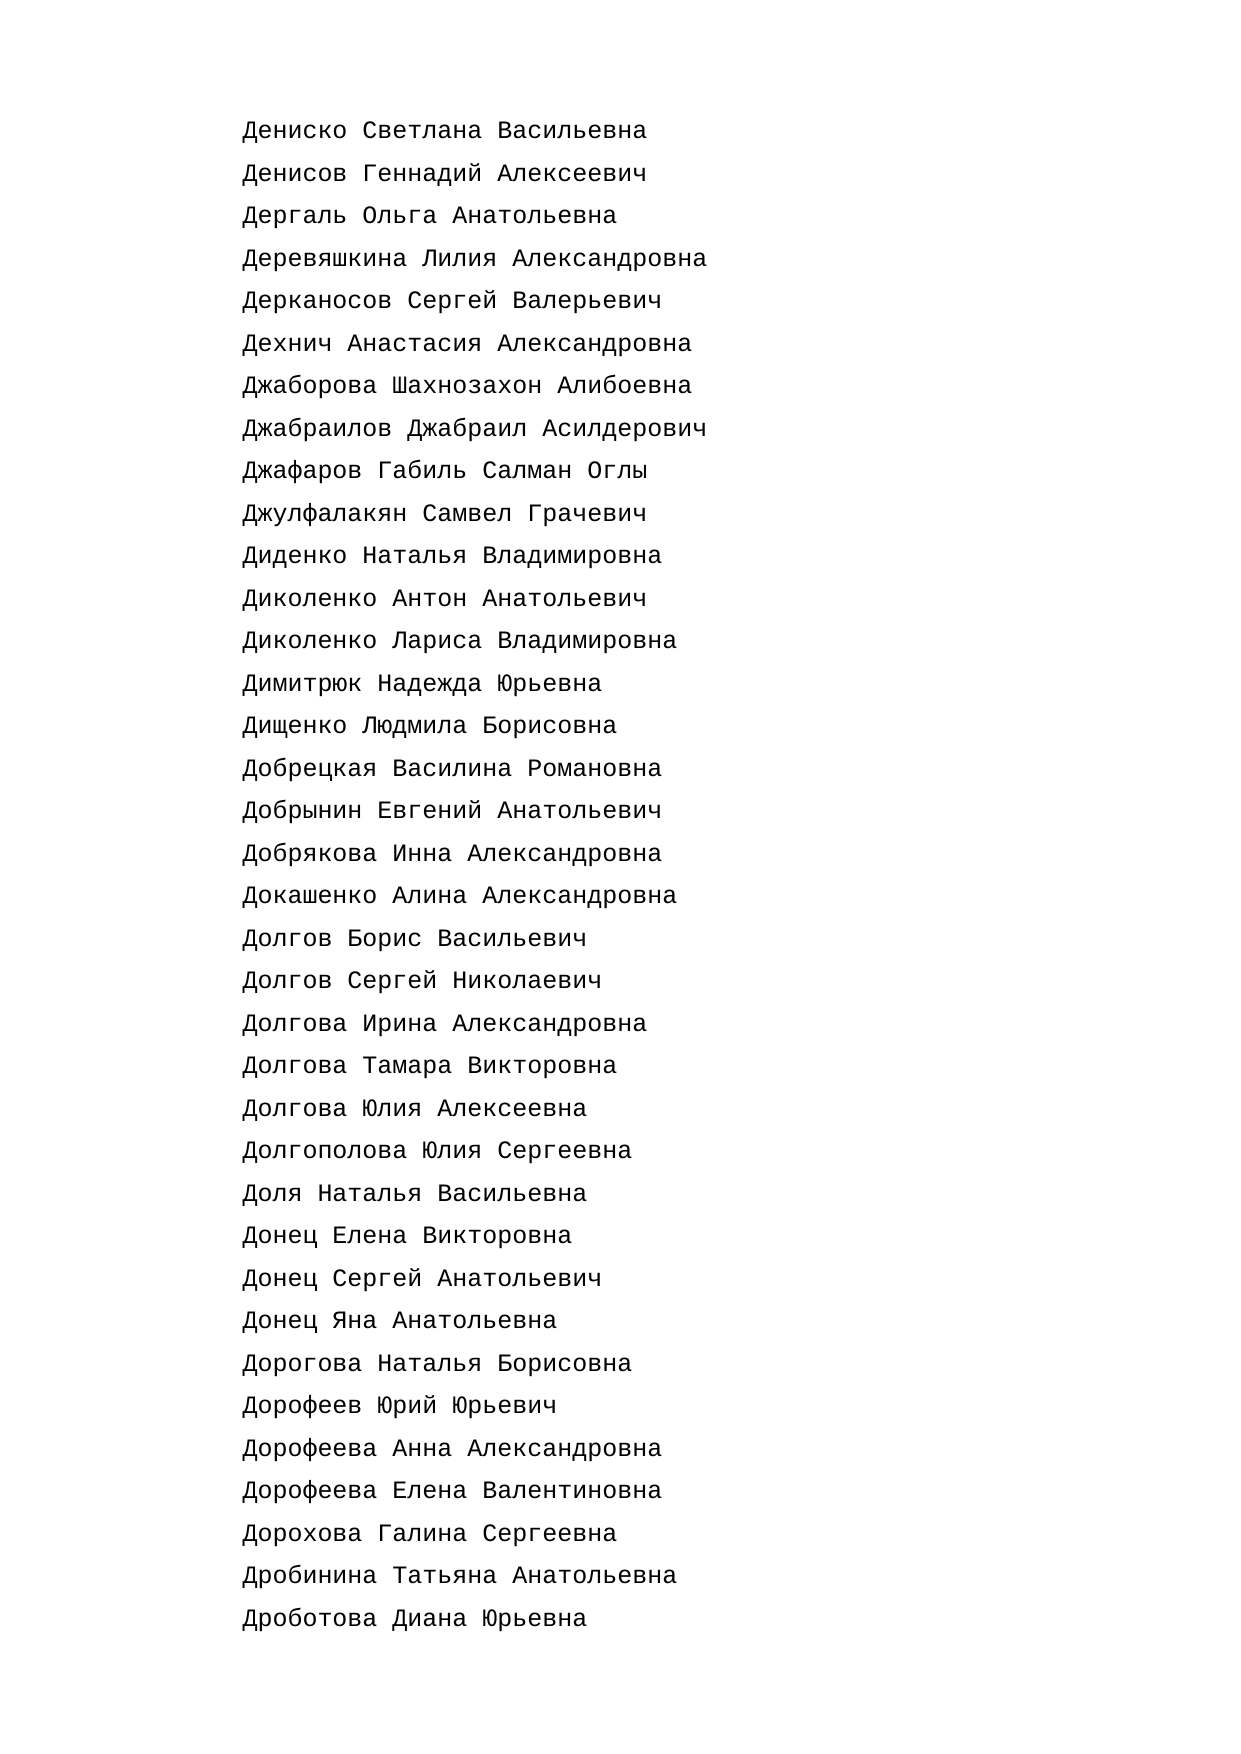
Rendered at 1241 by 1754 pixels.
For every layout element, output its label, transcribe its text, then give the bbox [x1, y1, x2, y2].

text Дорохова Галина Сергеевна [177, 1521, 1152, 1549]
text Дорогова Наталья Борисовна [177, 1351, 1152, 1379]
text Деревяшкина Лилия Александровна [177, 246, 1152, 274]
text Дробинина Татьяна Анатольевна [177, 1563, 1152, 1591]
text Добрякова Инна Александровна [177, 841, 1152, 869]
text Дерканосов Сергей Валерьевич [177, 288, 1152, 316]
text Джулфалакян Самвел Грачевич [177, 501, 1152, 529]
text Донец Елена Викторовна [177, 1223, 1152, 1251]
text Дехнич Анастасия Александровна [177, 331, 1152, 359]
text Донец Сергей Анатольевич [177, 1266, 1152, 1294]
text Долгова Юлия Алексеевна [177, 1096, 1152, 1124]
text Дорофеева Анна Александровна [177, 1436, 1152, 1464]
text Димитрюк Надежда Юрьевна [177, 671, 1152, 699]
text Дорофеев Юрий Юрьевич [177, 1393, 1152, 1421]
text Диколенко Лариса Владимировна [177, 628, 1152, 656]
text Диколенко Антон Анатольевич [177, 586, 1152, 614]
text Долгова Ирина Александровна [177, 1011, 1152, 1039]
text Джаборова Шахнозахон Алибоевна [177, 373, 1152, 401]
text Денисов Геннадий Алексеевич [177, 161, 1152, 189]
text Долгополова Юлия Сергеевна [177, 1138, 1152, 1166]
text Донец Яна Анатольевна [177, 1308, 1152, 1336]
text Долгова Тамара Викторовна [177, 1053, 1152, 1081]
text Дорофеева Елена Валентиновна [177, 1478, 1152, 1506]
text Диденко Наталья Владимировна [177, 543, 1152, 571]
text Доля Наталья Васильевна [177, 1181, 1152, 1209]
text Дроботова Диана Юрьевна [177, 1606, 1152, 1634]
text Долгов Сергей Николаевич [177, 968, 1152, 996]
text Добрынин Евгений Анатольевич [177, 798, 1152, 826]
text Долгов Борис Васильевич [177, 926, 1152, 954]
text Добрецкая Василина Романовна [177, 756, 1152, 784]
text Дергаль Ольга Анатольевна [177, 203, 1152, 231]
text Джафаров Габиль Салман Оглы [177, 458, 1152, 486]
text Дениско Светлана Васильевна [177, 118, 1152, 146]
text Докашенко Алина Александровна [177, 883, 1152, 911]
text Дищенко Людмила Борисовна [177, 713, 1152, 741]
text Джабраилов Джабраил Асилдерович [177, 416, 1152, 444]
